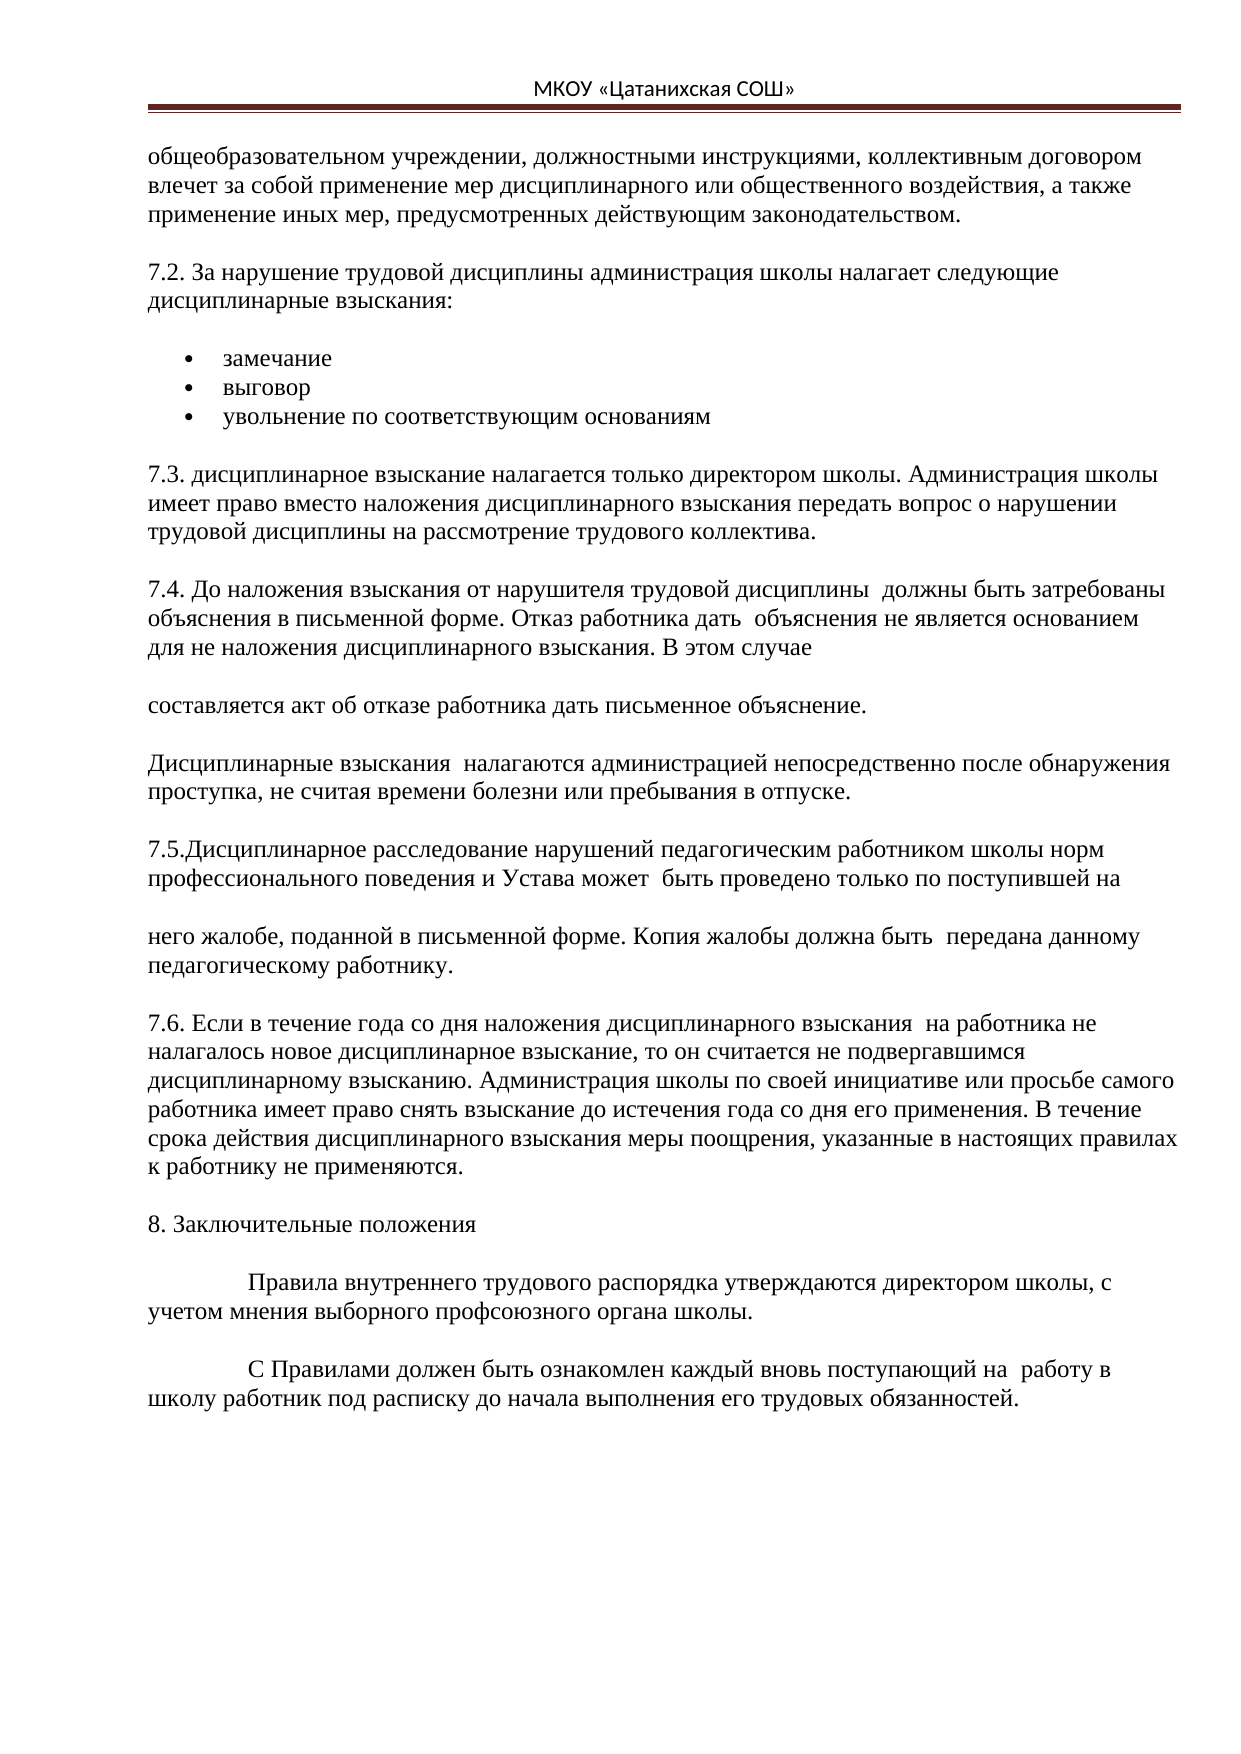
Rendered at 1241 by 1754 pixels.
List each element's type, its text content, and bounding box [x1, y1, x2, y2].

list выговор [185, 372, 1181, 401]
text Дисциплинарные взыскания налагаются администрацией непосредственно после обнаружения проступка, не считая времени болезни или пребывания в отпуске. [148, 748, 1181, 805]
list замечание [185, 343, 1181, 372]
list увольнение по соответствующим основаниям [185, 401, 1181, 430]
text него жалобе, поданной в письменной форме. Копия жалобы должна быть передана данному педагогическому работнику. [148, 921, 1181, 978]
text С Правилами должен быть ознакомлен каждый вновь поступающий на работу в школу работник под расписку до начала выполнения его трудовых обязанностей. [148, 1354, 1181, 1411]
text 7.5.Дисциплинарное расследование нарушений педагогическим работником школы норм профессионального поведения и Устава может быть проведено только по поступившей на [148, 834, 1181, 892]
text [148, 141, 1181, 228]
text 7.2. За нарушение трудовой дисциплины администрация школы налагает следующие дисциплинарные взыскания: [148, 257, 1181, 314]
text 8. Заключительные положения [148, 1209, 1181, 1238]
text составляется акт об отказе работника дать письменное объяснение. [148, 690, 1181, 718]
text 7.4. До наложения взыскания от нарушителя трудовой дисциплины должны быть затребованы объяснения в письменной форме. Отказ работника дать объяснения не является основанием для не наложения дисциплинарного взыскания. В этом случае [148, 574, 1181, 661]
text 7.6. Если в течение года со дня наложения дисциплинарного взыскания на работника не налагалось новое дисциплинарное взыскание, то он считается не подвергавшимся дисциплинарному взысканию. Администрация школы по своей инициативе или просьбе самого работника имеет право снять взыскание до истечения года со дня его применения. В течение срока действия дисциплинарного взыскания меры поощрения, указанные в настоящих правилах к работнику не применяются. [148, 1008, 1181, 1180]
text 7.3. дисциплинарное взыскание налагается только директором школы. Администрация школы имеет право вместо наложения дисциплинарного взыскания передать вопрос о нарушении трудовой дисциплины на рассмотрение трудового коллектива. [148, 459, 1181, 545]
text Правила внутреннего трудового распорядка утверждаются директором школы, с учетом мнения выборного профсоюзного органа школы. [148, 1267, 1181, 1325]
